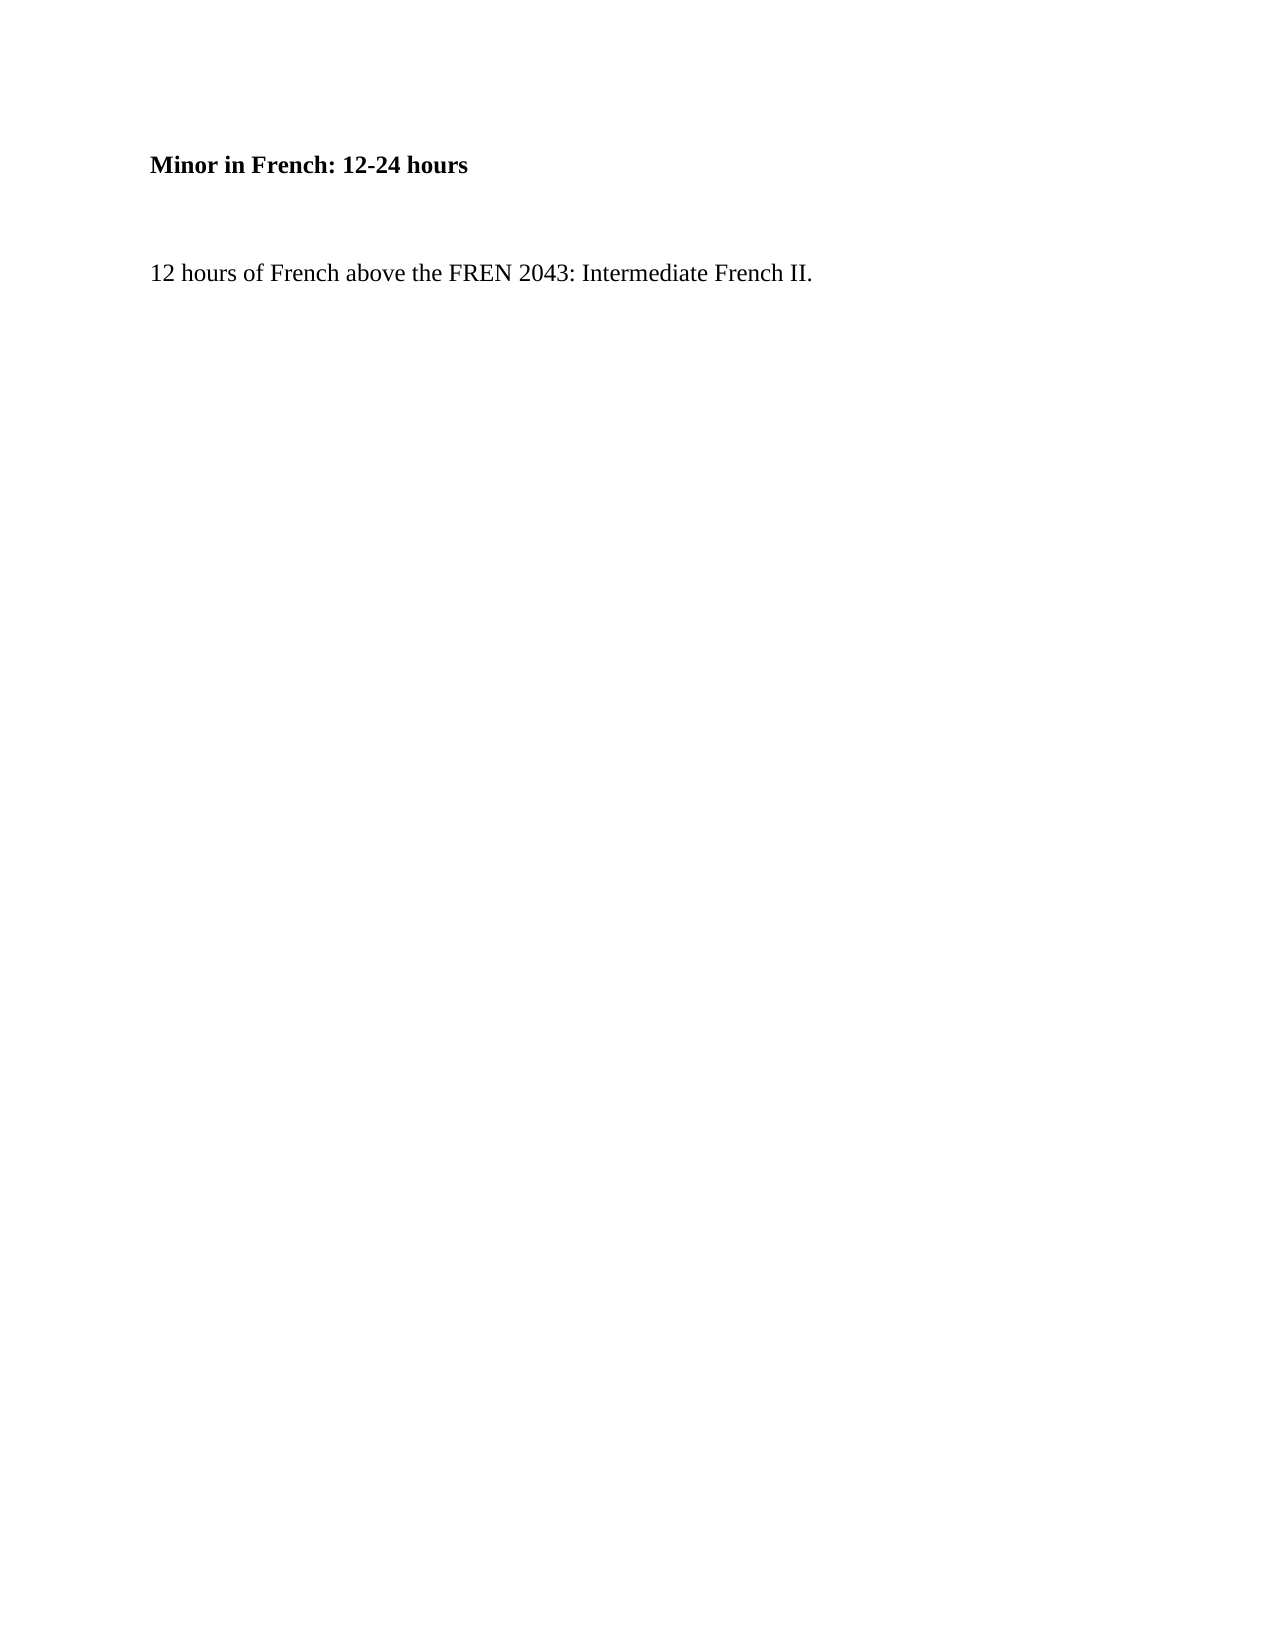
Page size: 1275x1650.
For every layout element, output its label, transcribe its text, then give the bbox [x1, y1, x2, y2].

text 12 hours of French above the FREN 2043: Intermediate French II. [150, 258, 1125, 286]
text Minor in French: 12-24 hours [150, 150, 1125, 179]
